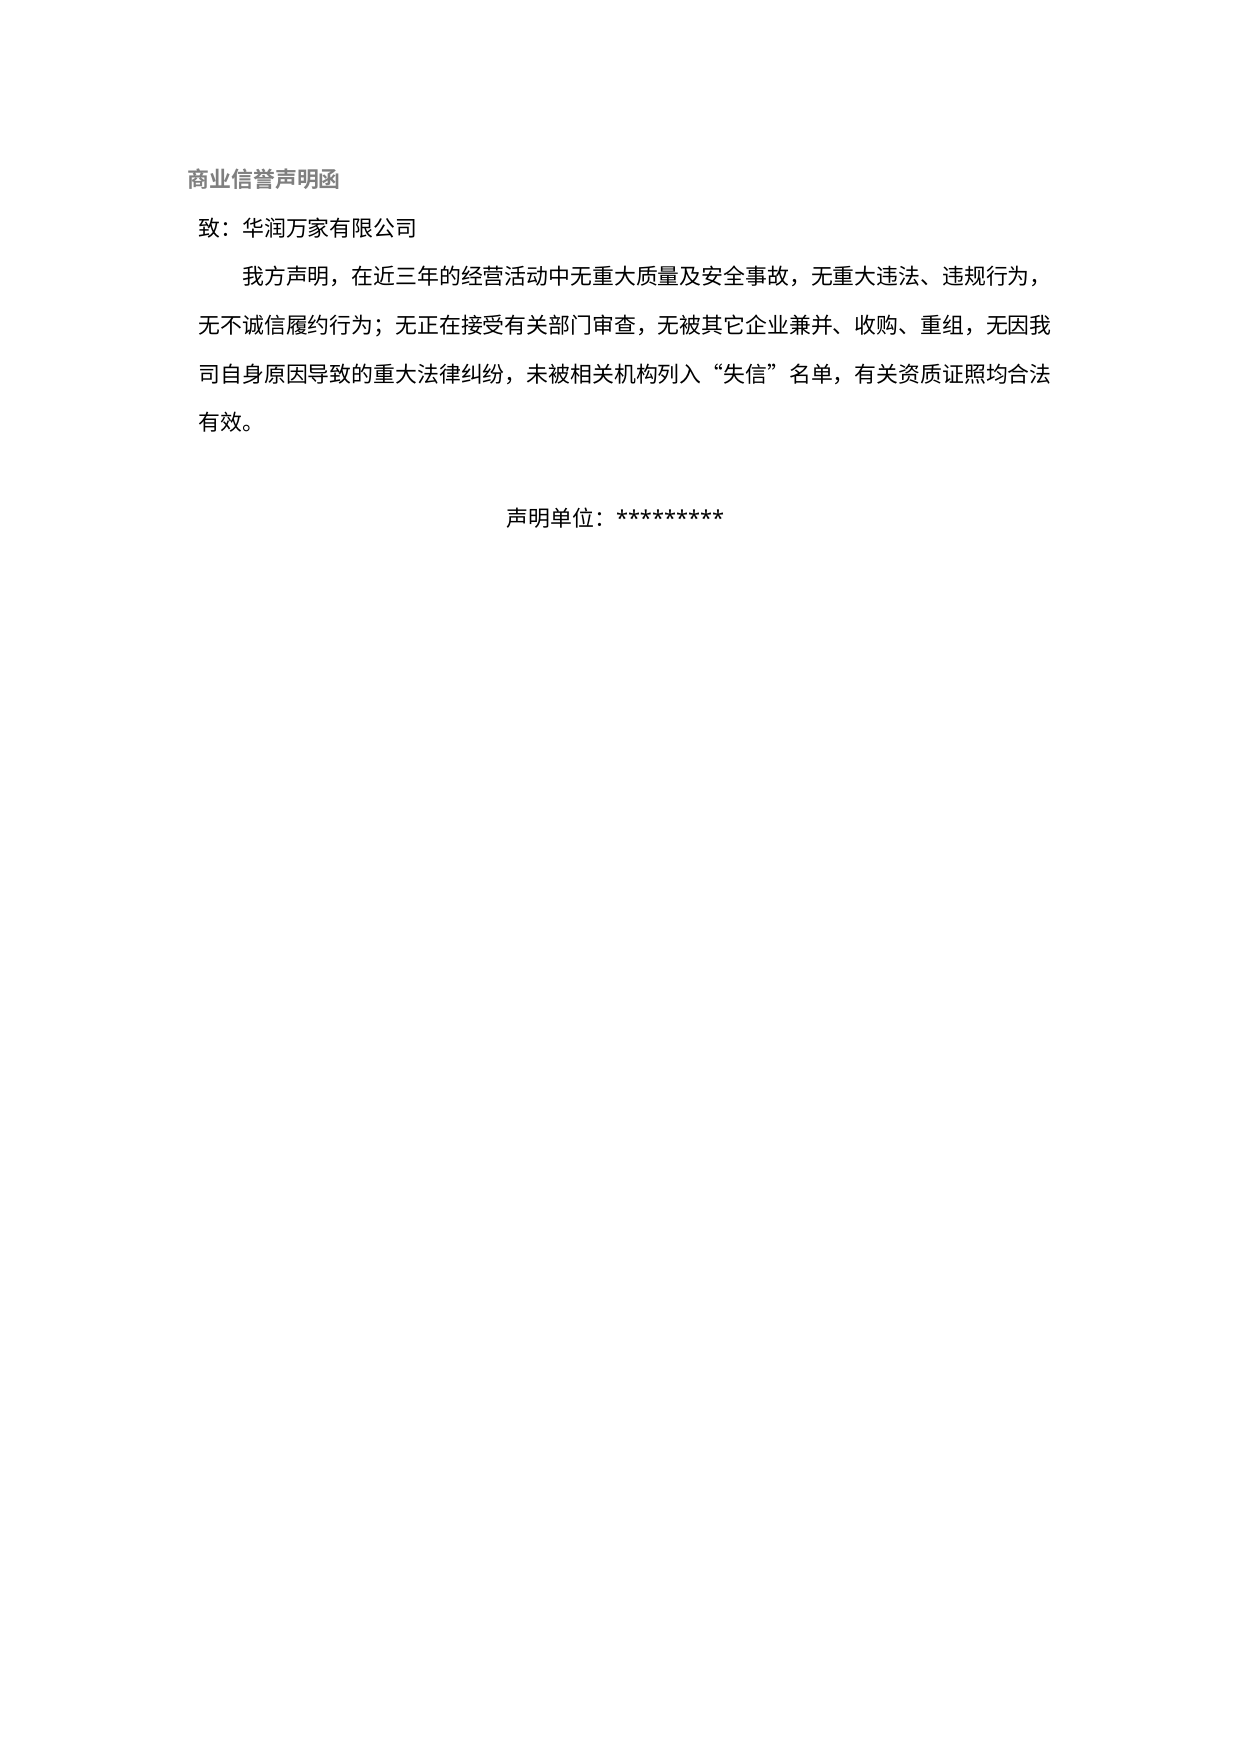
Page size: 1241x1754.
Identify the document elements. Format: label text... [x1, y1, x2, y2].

text 商业信誉声明函 [187, 162, 1053, 194]
text 致：华润万家有限公司 [187, 210, 1053, 243]
text 声明单位：********* [187, 501, 1053, 533]
text 我方声明，在近三年的经营活动中无重大质量及安全事故，无重大违法、违规行为，无不诚信履约行为；无正在接受有关部门审查，无被其它企业兼并、收购、重组，无因我司自身原因导致的重大法律纠纷，未被相关机构列入“失信”名单，有关资质证照均合法有效。 [198, 259, 1053, 437]
